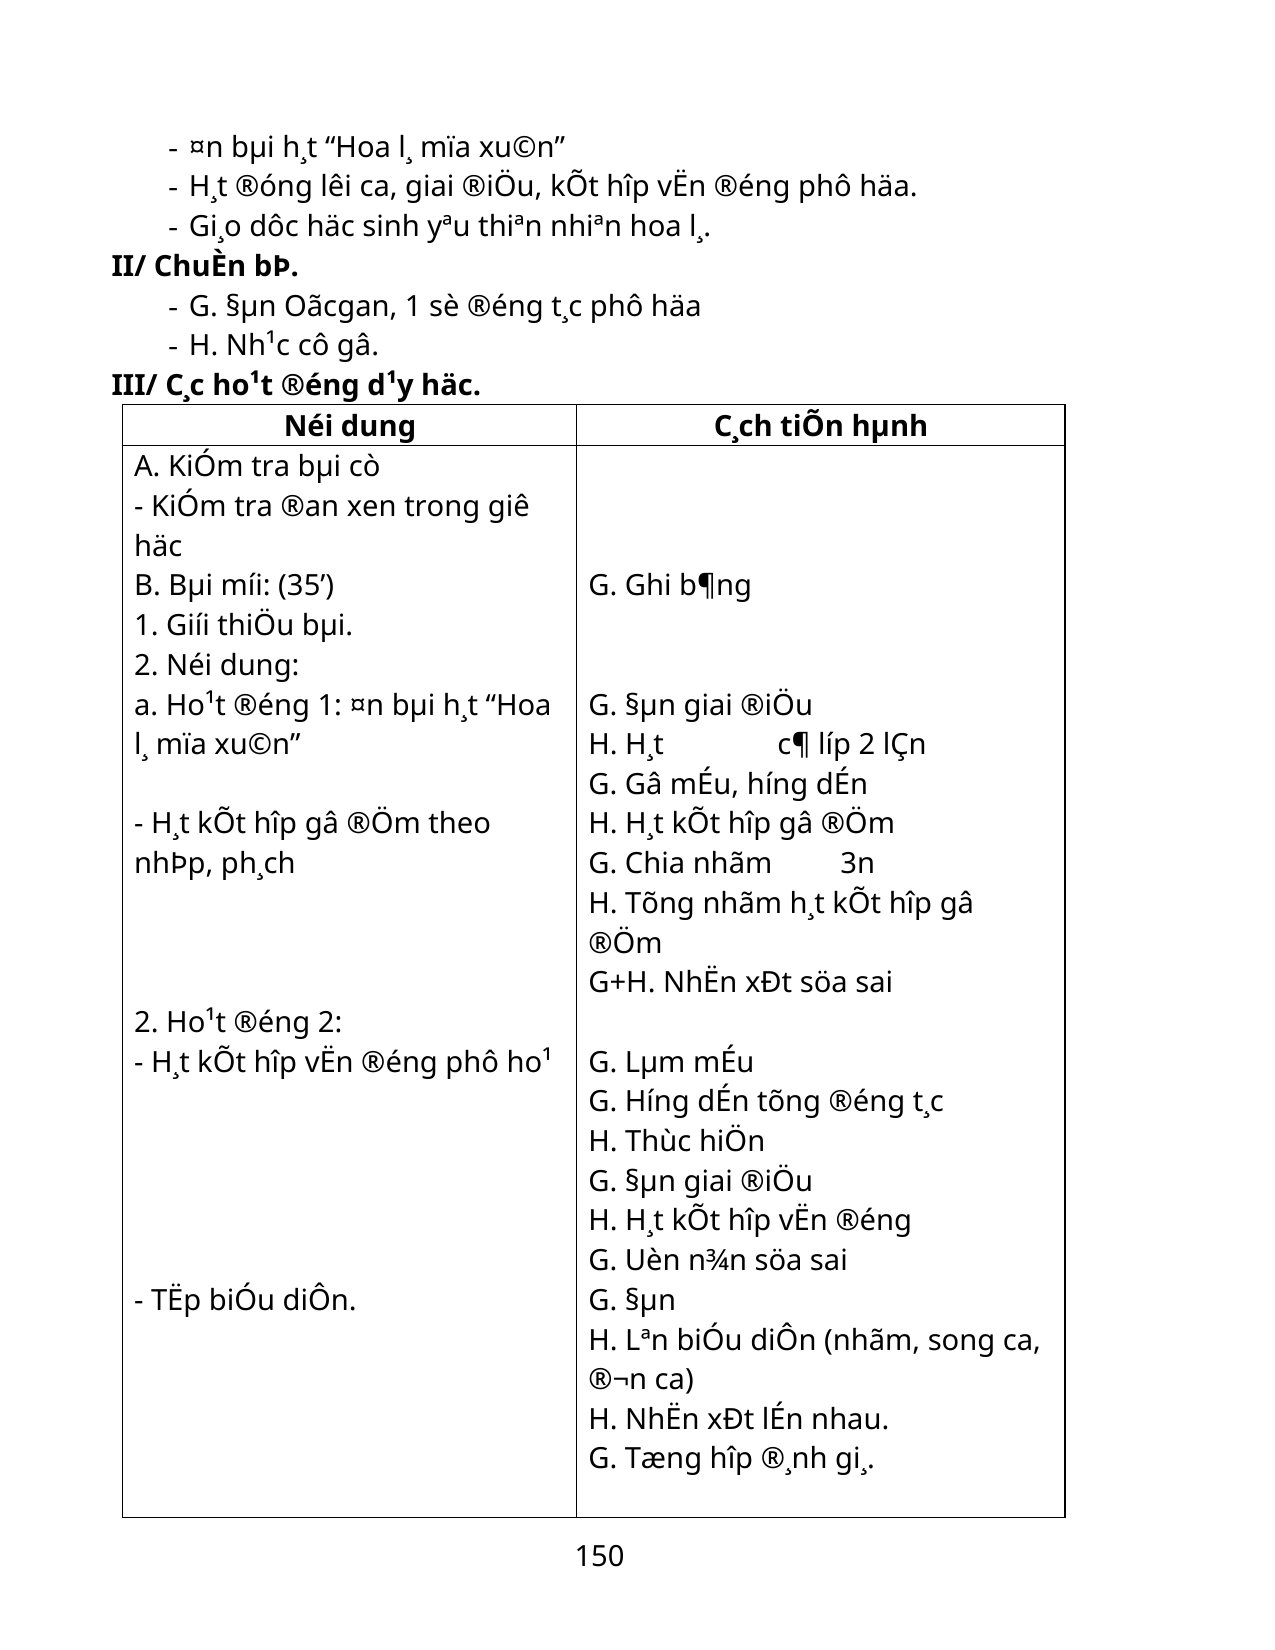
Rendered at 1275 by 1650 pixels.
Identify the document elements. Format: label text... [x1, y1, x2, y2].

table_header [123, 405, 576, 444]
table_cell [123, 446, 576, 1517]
list H¸t ®óng lêi ca, giai ®iÖu, kÕt hîp vËn ®éng phô häa. [168, 166, 1110, 205]
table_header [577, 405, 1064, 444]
text III/ C¸c ho¹t ®éng d¹y häc. [89, 364, 1110, 404]
list Gi¸o dôc häc sinh yªu thiªn nhiªn hoa l¸. [168, 205, 1110, 245]
list G. §µn Oãcgan, 1 sè ®éng t¸c phô häa [168, 285, 1110, 324]
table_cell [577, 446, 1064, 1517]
list ¤n bµi h¸t “Hoa l¸ mïa xu©n” [168, 126, 1110, 166]
list H. Nh¹c cô gâ. [168, 324, 1110, 364]
text II/ ChuÈn bÞ. [89, 245, 1110, 285]
